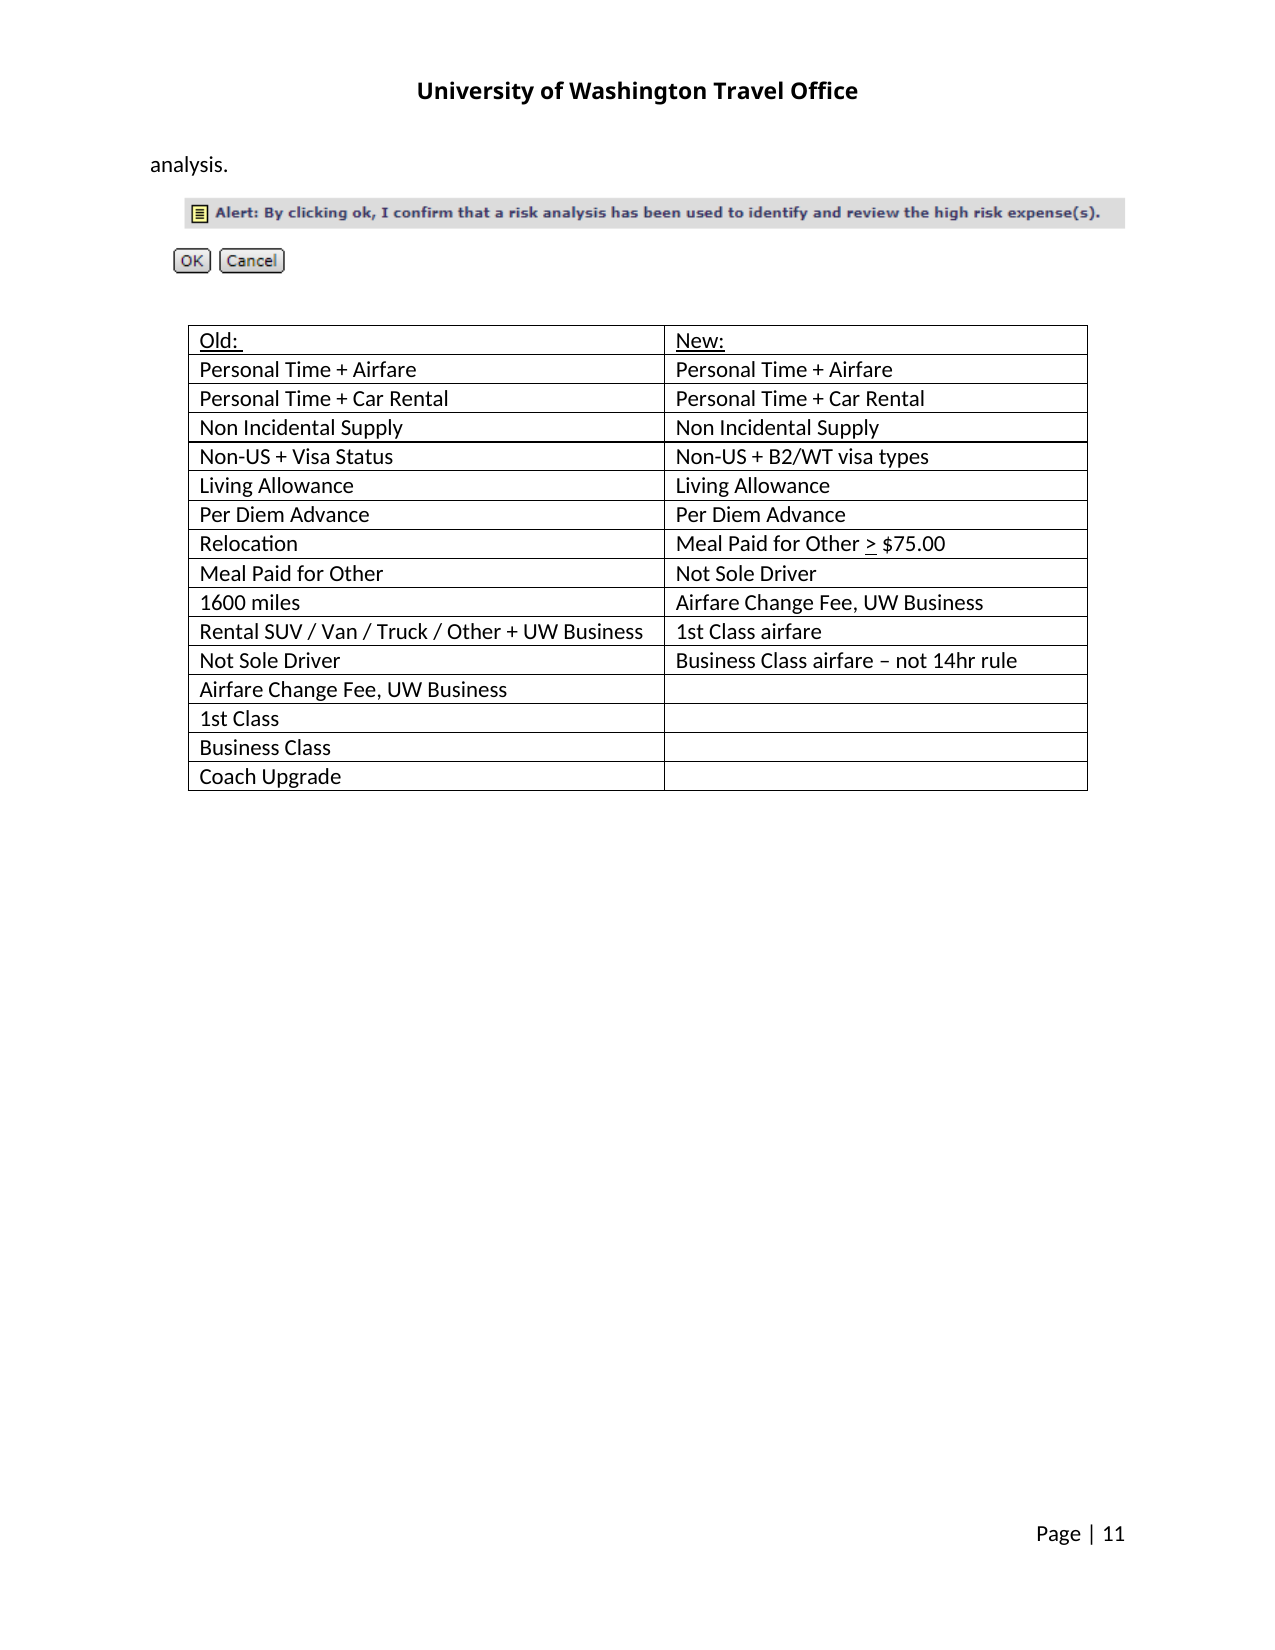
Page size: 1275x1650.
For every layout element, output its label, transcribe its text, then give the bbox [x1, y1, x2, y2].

table_cell Not Sole Driver [665, 559, 1087, 587]
table_cell Living Allowance [189, 471, 664, 499]
table_header Old: [189, 326, 664, 354]
table_header New: [665, 326, 1087, 354]
table_cell 1600 miles [189, 588, 664, 616]
table_cell Airfare Change Fee, UW Business [189, 675, 664, 703]
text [150, 150, 1125, 180]
table_cell Living Allowance [665, 471, 1087, 499]
table_cell Meal Paid for Other > $75.00 [665, 530, 1087, 558]
table_cell Per Diem Advance [189, 501, 664, 528]
table_cell Rental SUV / Van / Truck / Other + UW Business [189, 617, 664, 645]
table_cell Personal Time + Airfare [189, 355, 664, 383]
table_cell Coach Upgrade [189, 762, 664, 790]
table_cell Business Class [189, 733, 664, 761]
table_cell 1st Class [189, 704, 664, 732]
table_cell Non Incidental Supply [189, 413, 664, 441]
table_cell 1st Class airfare [665, 617, 1087, 645]
table_cell Personal Time + Car Rental [189, 384, 664, 412]
table_cell Non-US + Visa Status [189, 443, 664, 470]
table_cell Per Diem Advance [665, 501, 1087, 528]
table_cell [665, 762, 1087, 790]
table_cell Relocation [189, 530, 664, 558]
table_cell Airfare Change Fee, UW Business [665, 588, 1087, 616]
table_cell Personal Time + Car Rental [665, 384, 1087, 412]
table_cell [665, 704, 1087, 732]
table_cell Meal Paid for Other [189, 559, 664, 587]
table_cell Business Class airfare – not 14hr rule [665, 646, 1087, 674]
table_cell Non Incidental Supply [665, 413, 1087, 441]
table_cell Personal Time + Airfare [665, 355, 1087, 383]
table_cell [665, 733, 1087, 761]
table_cell [665, 675, 1087, 703]
table_cell Not Sole Driver [189, 646, 664, 674]
picture [150, 180, 1125, 293]
table_cell Non-US + B2/WT visa types [665, 443, 1087, 470]
